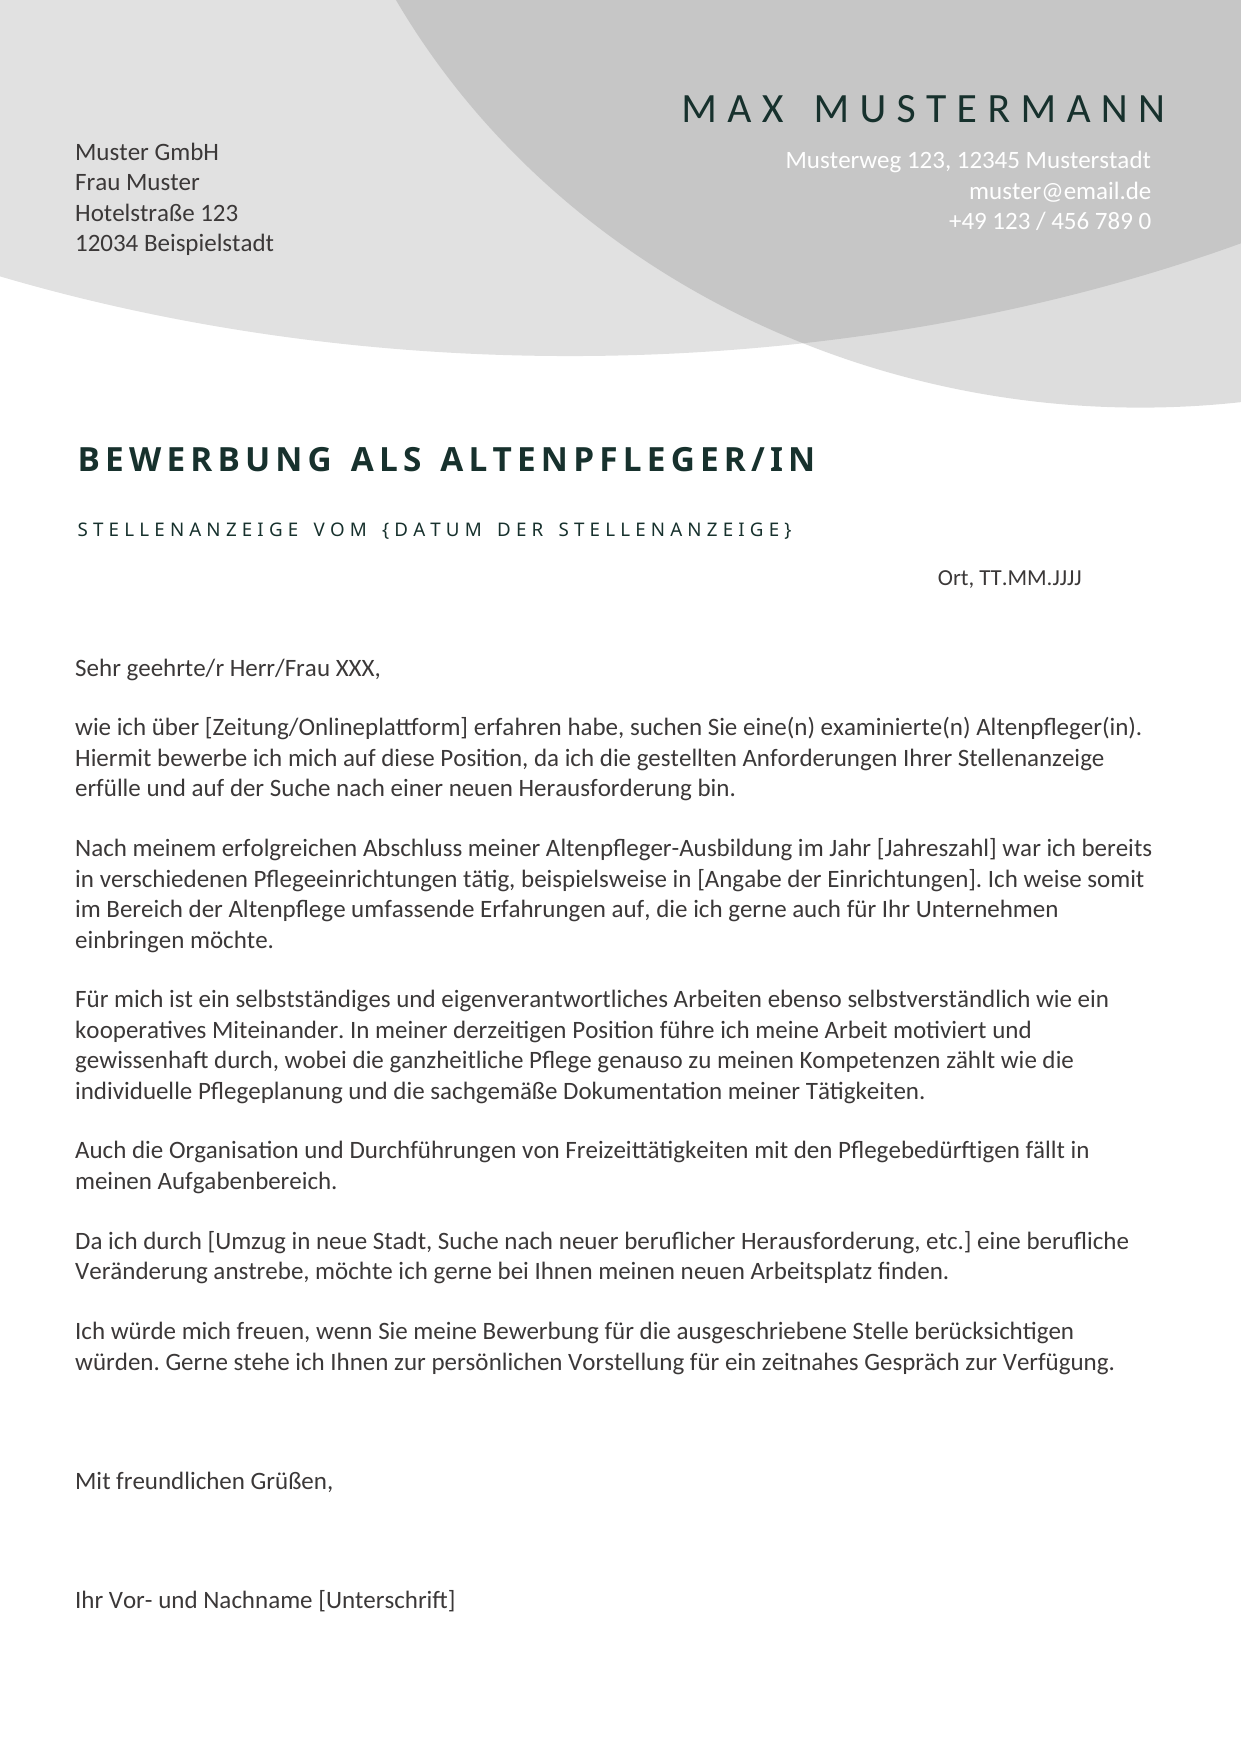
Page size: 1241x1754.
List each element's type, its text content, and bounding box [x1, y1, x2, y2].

text wie ich über [Zeitung/Onlineplattform] erfahren habe, suchen Sie eine(n) examinierte(n) Altenpfleger(in). Hiermit bewerbe ich mich auf diese Position, da ich die gestellten Anforderungen Ihrer Stellenanzeige erfülle und auf der Suche nach einer neuen Herausforderung bin. [75, 711, 1165, 803]
text Da ich durch [Umzug in neue Stadt, Suche nach neuer beruflicher Herausforderung, etc.] eine berufliche Veränderung anstrebe, möchte ich gerne bei Ihnen meinen neuen Arbeitsplatz finden. [75, 1225, 1165, 1286]
text Frau Muster [75, 167, 1165, 197]
text Ich würde mich freuen, wenn Sie meine Bewerbung für die ausgeschriebene Stelle berücksichtigen würden. Gerne stehe ich Ihnen zur persönlichen Vorstellung für ein zeitnahes Gespräch zur Verfügung. [75, 1315, 1165, 1376]
text Sehr geehrte/r Herr/Frau XXX, [75, 652, 1165, 682]
text 12034 Beispielstadt [75, 228, 1165, 258]
text Muster GmbH [75, 136, 1165, 167]
text Für mich ist ein selbstständiges und eigenverantwortliches Arbeiten ebenso selbstverständlich wie ein kooperatives Miteinander. In meiner derzeitigen Position führe ich meine Arbeit motiviert und gewissenhaft durch, wobei die ganzheitliche Pflege genauso zu meinen Kompetenzen zählt wie die individuelle Pflegeplanung und die sachgemäße Dokumentation meiner Tätigkeiten. [75, 983, 1165, 1106]
text Ihr Vor- und Nachname [Unterschrift] [75, 1584, 1165, 1615]
text Mit freundlichen Grüßen, [75, 1465, 1165, 1496]
text Auch die Organisation und Durchführungen von Freizeittätigkeiten mit den Pflegebedürftigen fällt in meinen Aufgabenbereich. [75, 1135, 1165, 1196]
text Ort, TT.MM.JJJJ [886, 563, 1165, 591]
text Hotelstraße 123 [75, 197, 1165, 228]
text Nach meinem erfolgreichen Abschluss meiner Altenpfleger-Ausbildung im Jahr [Jahreszahl] war ich bereits in verschiedenen Pflegeeinrichtungen tätig, beispielsweise in [Angabe der Einrichtungen]. Ich weise somit im Bereich der Altenpflege umfassende Erfahrungen auf, die ich gerne auch für Ihr Unternehmen einbringen möchte. [75, 832, 1165, 954]
